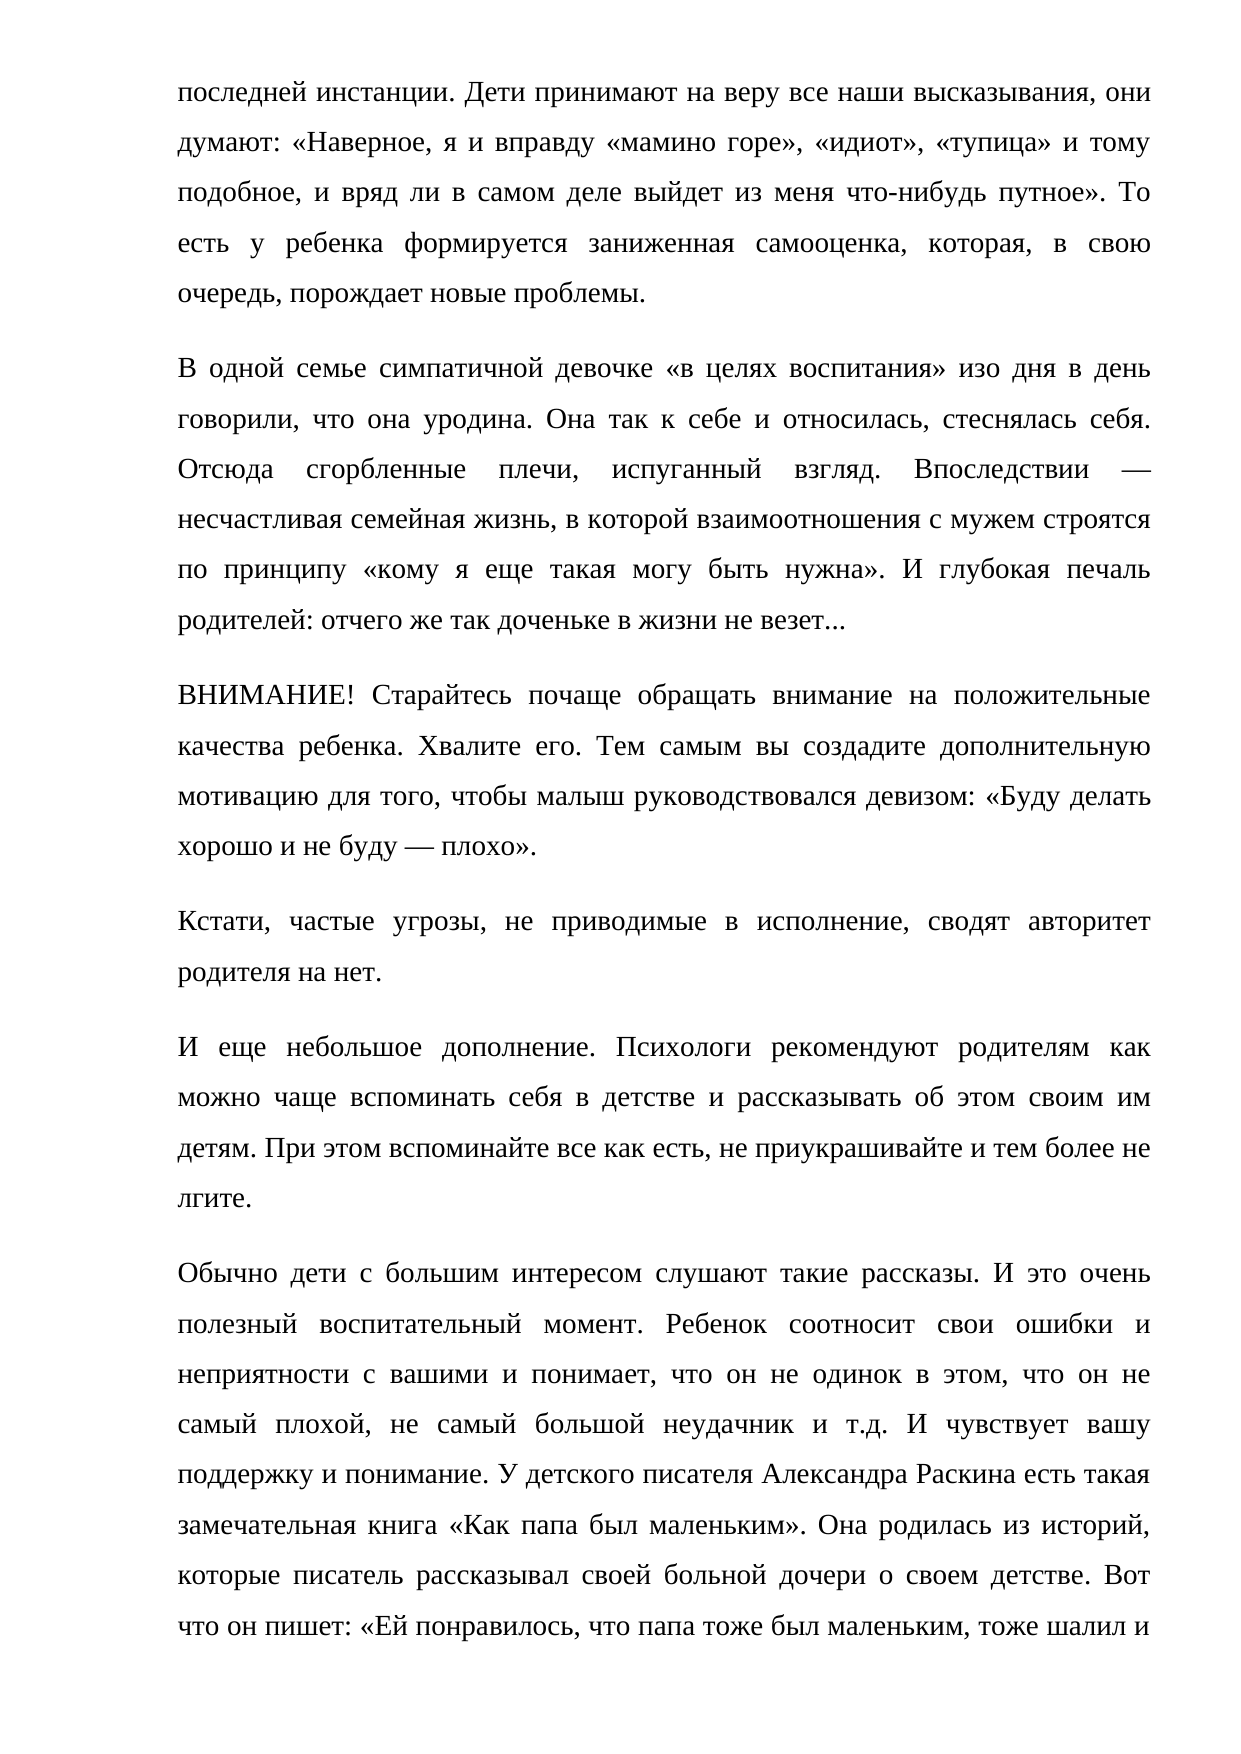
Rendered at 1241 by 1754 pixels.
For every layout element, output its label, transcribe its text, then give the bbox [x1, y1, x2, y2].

text И еще небольшое дополнение. Психологи рекомендуют родителям как можно чаще вспоминать себя в детстве и рассказывать об этом своим им детям. При этом вспоминайте все как есть, не приукрашивайте и тем более не лгите. [177, 1029, 1152, 1214]
text В одной семье симпатичной девочке «в целях воспитания» изо дня в день говорили, что она уродина. Она так к себе и относилась, стеснялась себя. Отсюда сгорбленные плечи, испуганный взгляд. Впоследствии — несчастливая семейная жизнь, в которой взаимоотношения с мужем строятся по принципу «кому я еще такая могу быть нужна». И глубокая печаль родителей: отчего же так доченьке в жизни не везет... [177, 350, 1152, 636]
text Кстати, частые угрозы, не приводимые в исполнение, сводят авторитет родителя на нет. [177, 903, 1152, 987]
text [177, 74, 1152, 309]
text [177, 1255, 1152, 1641]
text ВНИМАНИЕ! Старайтесь почаще обращать внимание на положительные качества ребенка. Хвалите его. Тем самым вы создадите дополнительную мотивацию для того, чтобы малыш руководствовался девизом: «Буду делать хорошо и не буду — плохо». [177, 677, 1152, 862]
